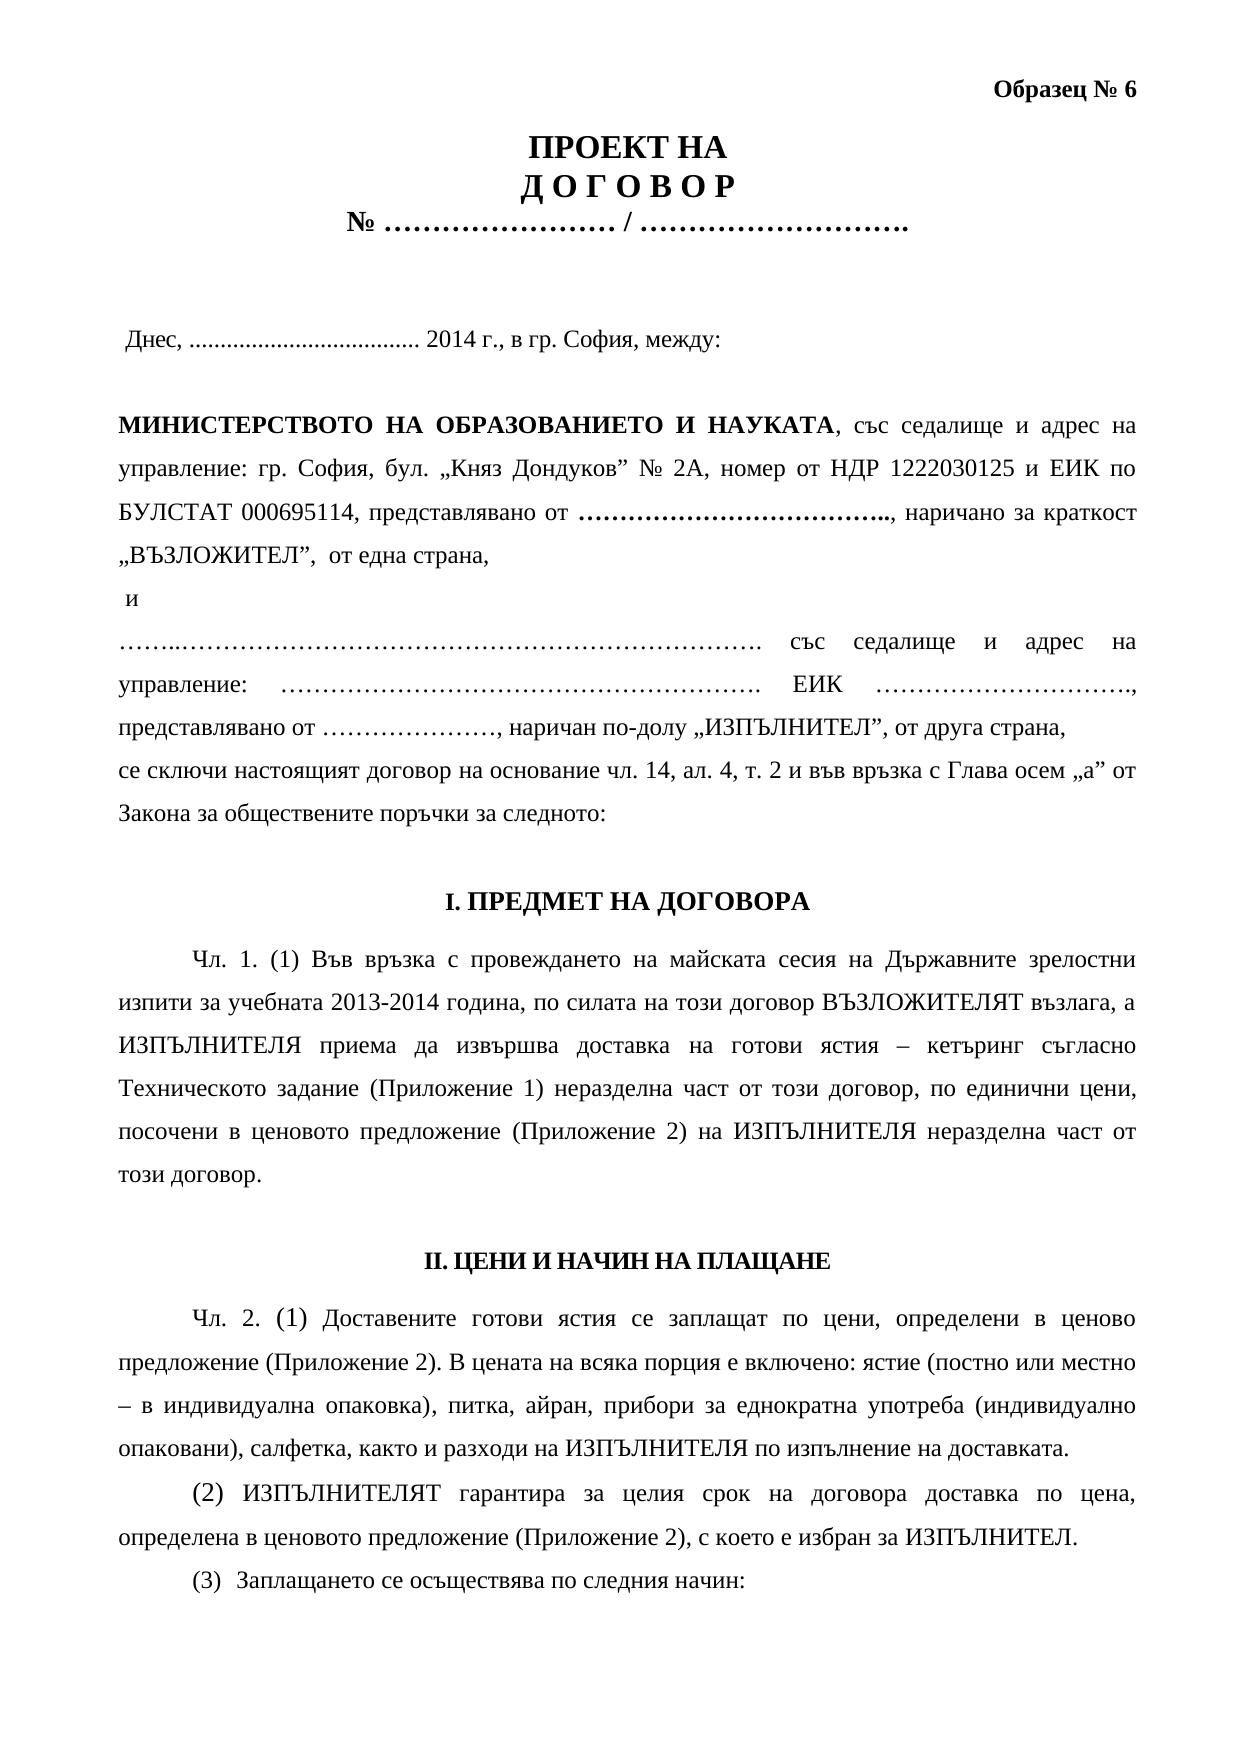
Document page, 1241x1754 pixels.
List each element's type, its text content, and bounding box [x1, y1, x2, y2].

text I. ПРЕДМЕТ НА ДОГОВОРА [118, 885, 1137, 916]
text Чл. 1. (1) Във връзка с провеждането на майската сесия на Държавните зрелостни изпити за учебната 2013-2014 година, по силата на този договор ВЪЗЛОЖИТЕЛЯТ възлага, а ИЗПЪЛНИТЕЛЯ приема да извършва доставка на готови ястия – кетъринг съгласно Техническото задание (Приложение 1) неразделна част от този договор, по единични цени, посочени в ценовото предложение (Приложение 2) на ИЗПЪЛНИТЕЛЯ неразделна част от този договор. [118, 944, 1137, 1188]
text ІІ. ЦЕНИ И НАЧИН НА ПЛАЩАНЕ [118, 1246, 1137, 1274]
text № …………………… / ………………………. [118, 204, 1137, 238]
text Д О Г О В О Р [118, 166, 1137, 204]
text Днес, ..................................... 2014 г., в гр. София, между: [125, 324, 1137, 353]
text Образец № 6 [118, 74, 1137, 103]
text и [125, 583, 1137, 612]
text ПРОЕКТ НА [118, 128, 1137, 166]
text Чл. 2. (1) Доставените готови ястия се заплащат по цени, определени в ценово предложение (Приложение 2). В цената на всяка порция е включено: ястие (постно или местно – в индивидуална опаковка), питка, айран, прибори за еднократна употреба (индивидуално опаковани), салфетка, както и разходи на ИЗПЪЛНИТЕЛЯ по изпълнение на доставката. [118, 1301, 1137, 1462]
text се сключи настоящият договор на основание чл. 14, ал. 4, т. 2 и във връзка с Глава осем „а” от Закона за обществените поръчки за следното: [118, 755, 1137, 827]
text (2) ИЗПЪЛНИТЕЛЯТ гарантира за целия срок на договора доставка по цена, определена в ценовото предложение (Приложение 2), с което е избран за ИЗПЪЛНИТЕЛ. [118, 1476, 1137, 1551]
text ……..……………………………………………………………. със седалище и адрес на управление: …………………………………………………. ЕИК …………………………., представлявано от …………………, наричан по-долу „ИЗПЪЛНИТЕЛ”, от друга страна, [118, 626, 1137, 741]
text (3) Заплащането се осъществява по следния начин: [118, 1565, 1137, 1594]
text МИНИСТЕРСТВОТО НА ОБРАЗОВАНИЕТО И НАУКАТА, със седалище и адрес на управление: гр. София, бул. „Княз Дондуков” № 2А, номер от НДР 1222030125 и ЕИК по БУЛСТАТ 000695114, представлявано от ……………………………….., наричано за краткост „ВЪЗЛОЖИТЕЛ”, от една страна, [118, 410, 1137, 568]
